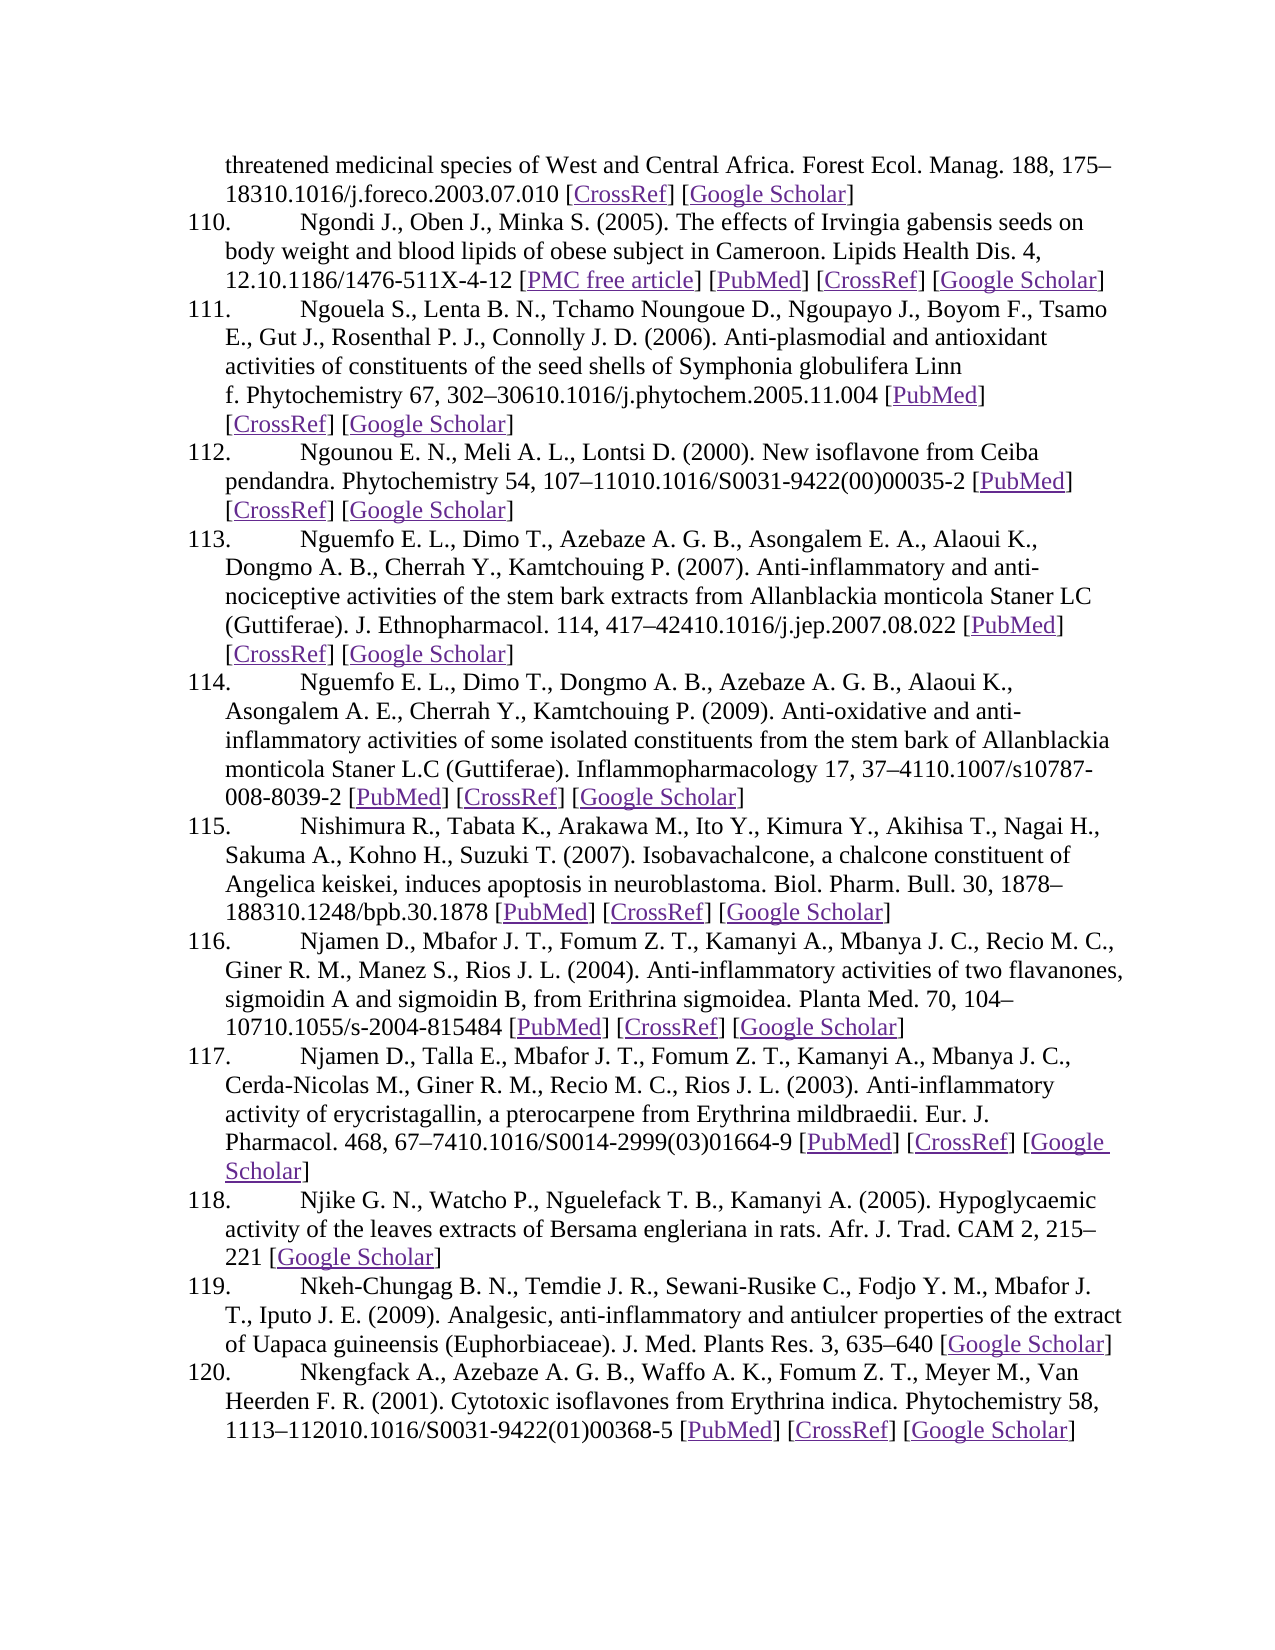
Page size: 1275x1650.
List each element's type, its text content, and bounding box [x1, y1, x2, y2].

list Njamen D., Mbafor J. T., Fomum Z. T., Kamanyi A., Mbanya J. C., Recio M. C., Giner R. M., Manez S., Rios J. L. (2004). Anti-inflammatory activities of two flavanones, sigmoidin A and sigmoidin B, from Erithrina sigmoidea. Planta Med. 70, 104–10710.1055/s-2004-815484 [PubMed] [CrossRef] [Google Scholar] [187, 926, 1125, 1041]
list Nkengfack A., Azebaze A. G. B., Waffo A. K., Fomum Z. T., Meyer M., Van Heerden F. R. (2001). Cytotoxic isoflavones from Erythrina indica. Phytochemistry 58, 1113–112010.1016/S0031-9422(01)00368-5 [PubMed] [CrossRef] [Google Scholar] [187, 1357, 1125, 1444]
list Ngouela S., Lenta B. N., Tchamo Noungoue D., Ngoupayo J., Boyom F., Tsamo E., Gut J., Rosenthal P. J., Connolly J. D. (2006). Anti-plasmodial and antioxidant activities of constituents of the seed shells of Symphonia globulifera Linn f. Phytochemistry 67, 302–30610.1016/j.phytochem.2005.11.004 [PubMed] [CrossRef] [Google Scholar] [187, 294, 1125, 437]
list Ngounou E. N., Meli A. L., Lontsi D. (2000). New isoflavone from Ceiba pendandra. Phytochemistry 54, 107–11010.1016/S0031-9422(00)00035-2 [PubMed] [CrossRef] [Google Scholar] [187, 437, 1125, 524]
list Nishimura R., Tabata K., Arakawa M., Ito Y., Kimura Y., Akihisa T., Nagai H., Sakuma A., Kohno H., Suzuki T. (2007). Isobavachalcone, a chalcone constituent of Angelica keiskei, induces apoptosis in neuroblastoma. Biol. Pharm. Bull. 30, 1878–188310.1248/bpb.30.1878 [PubMed] [CrossRef] [Google Scholar] [187, 811, 1125, 926]
list Njike G. N., Watcho P., Nguelefack T. B., Kamanyi A. (2005). Hypoglycaemic activity of the leaves extracts of Bersama engleriana in rats. Afr. J. Trad. CAM 2, 215–221 [Google Scholar] [187, 1185, 1125, 1271]
list Ngondi J., Oben J., Minka S. (2005). The effects of Irvingia gabensis seeds on body weight and blood lipids of obese subject in Cameroon. Lipids Health Dis. 4, 12.10.1186/1476-511X-4-12 [PMC free article] [PubMed] [CrossRef] [Google Scholar] [187, 207, 1125, 294]
list Nguemfo E. L., Dimo T., Dongmo A. B., Azebaze A. G. B., Alaoui K., Asongalem A. E., Cherrah Y., Kamtchouing P. (2009). Anti-oxidative and anti-inflammatory activities of some isolated constituents from the stem bark of Allanblackia monticola Staner L.C (Guttiferae). Inflammopharmacology 17, 37–4110.1007/s10787-008-8039-2 [PubMed] [CrossRef] [Google Scholar] [187, 667, 1125, 811]
list Nguemfo E. L., Dimo T., Azebaze A. G. B., Asongalem E. A., Alaoui K., Dongmo A. B., Cherrah Y., Kamtchouing P. (2007). Anti-inflammatory and anti-nociceptive activities of the stem bark extracts from Allanblackia monticola Staner LC (Guttiferae). J. Ethnopharmacol. 114, 417–42410.1016/j.jep.2007.08.022 [PubMed] [CrossRef] [Google Scholar] [187, 524, 1125, 667]
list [187, 150, 1125, 207]
list Njamen D., Talla E., Mbafor J. T., Fomum Z. T., Kamanyi A., Mbanya J. C., Cerda-Nicolas M., Giner R. M., Recio M. C., Rios J. L. (2003). Anti-inflammatory activity of erycristagallin, a pterocarpene from Erythrina mildbraedii. Eur. J. Pharmacol. 468, 67–7410.1016/S0014-2999(03)01664-9 [PubMed] [CrossRef] [Google Scholar] [187, 1041, 1125, 1185]
list Nkeh-Chungag B. N., Temdie J. R., Sewani-Rusike C., Fodjo Y. M., Mbafor J. T., Iputo J. E. (2009). Analgesic, anti-inflammatory and antiulcer properties of the extract of Uapaca guineensis (Euphorbiaceae). J. Med. Plants Res. 3, 635–640 [Google Scholar] [187, 1271, 1125, 1357]
